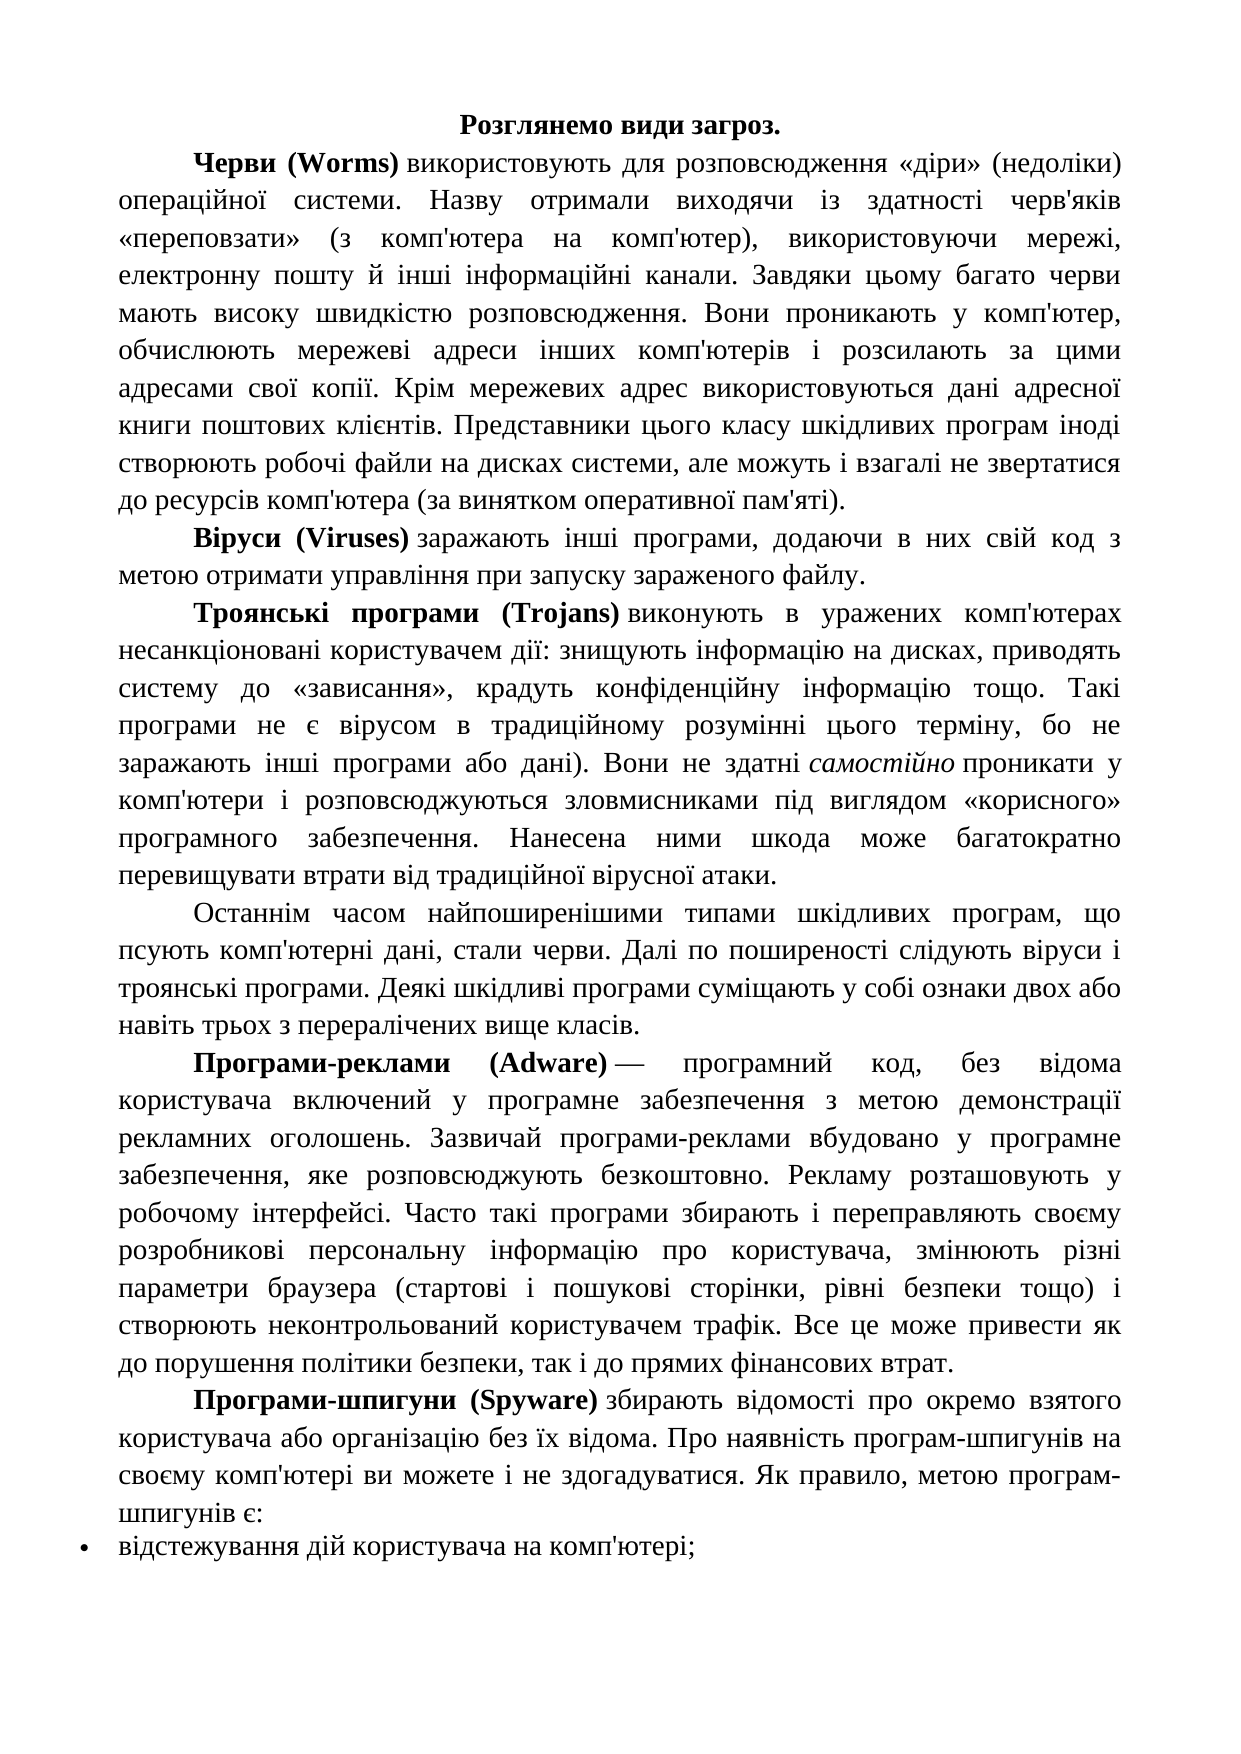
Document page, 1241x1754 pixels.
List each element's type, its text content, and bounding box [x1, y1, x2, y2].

text Віруси (Viruses) заражають інші програми, додаючи в них свій код з метою отримати управління при запуску зараженого файлу. [118, 516, 1122, 591]
text Програми-реклами (Adware) — програмний код, без відома користувача включений у програмне забезпечення з метою демонстрації рекламних оголошень. Зазвичай програми-реклами вбудовано у програмне забезпечення, яке розповсюджують безкоштовно. Рекламу розташовують у робочому інтерфейсі. Часто такі програми збирають і переправляють своєму розробникові персональну інформацію про користувача, змінюють різні параметри браузера (стартові і пошукові сторінки, рівні безпеки тощо) і створюють неконтрольований користувачем трафік. Все це може привести як до порушення політики безпеки, так і до прямих фінансових втрат. [118, 1041, 1122, 1378]
text Троянські програми (Trojans) виконують в уражених комп'ютерах несанкціоновані користувачем дії: знищують інформацію на дисках, приводять систему до «зависання», крадуть конфіденційну інформацію тощо. Такі програми не є вірусом в традиційному розумінні цього терміну, бо не заражають інші програми або дані). Вони не здатні самостійно проникати у комп'ютери і розповсюджуються зловмисниками під виглядом «корисного» програмного забезпечення. Нанесена ними шкода може багатократно перевищувати втрати від традиційної вірусної атаки. [118, 591, 1122, 891]
text Програми-шпигуни (Spyware) збирають відомості про окремо взятого користувача або організацію без їх відома. Про наявність програм-шпигунів на своєму комп'ютері ви можете і не здогадуватися. Як правило, метою програм-шпигунів є: [118, 1378, 1122, 1528]
text Розглянемо види загроз. [118, 103, 1122, 141]
text Останнім часом найпоширенішими типами шкідливих програм, що псують комп'ютерні дані, стали черви. Далі по поширеності слідують віруси і троянські програми. Деякі шкідливі програми суміщають у собі ознаки двох або навіть трьох з перералічених вище класів. [118, 891, 1122, 1041]
text Черви (Worms) використовують для розповсюдження «діри» (недоліки) операційної системи. Назву отримали виходячи із здатності черв'яків «переповзати» (з комп'ютера на комп'ютер), використовуючи мережі, електронну пошту й інші інформаційні канали. Завдяки цьому багато черви мають високу швидкістю розповсюдження. Вони проникають у комп'ютер, обчислюють мережеві адреси інших комп'ютерів і розсилають за цими адресами свої копії. Крім мережевих адрес використовуються дані адресної книги поштових клієнтів. Представники цього класу шкідливих програм іноді створюють робочі файли на дисках системи, але можуть і взагалі не звертатися до ресурсів комп'ютера (за винятком оперативної пам'яті). [118, 141, 1122, 516]
list відстежування дій користувача на комп'ютері; [81, 1528, 1122, 1562]
